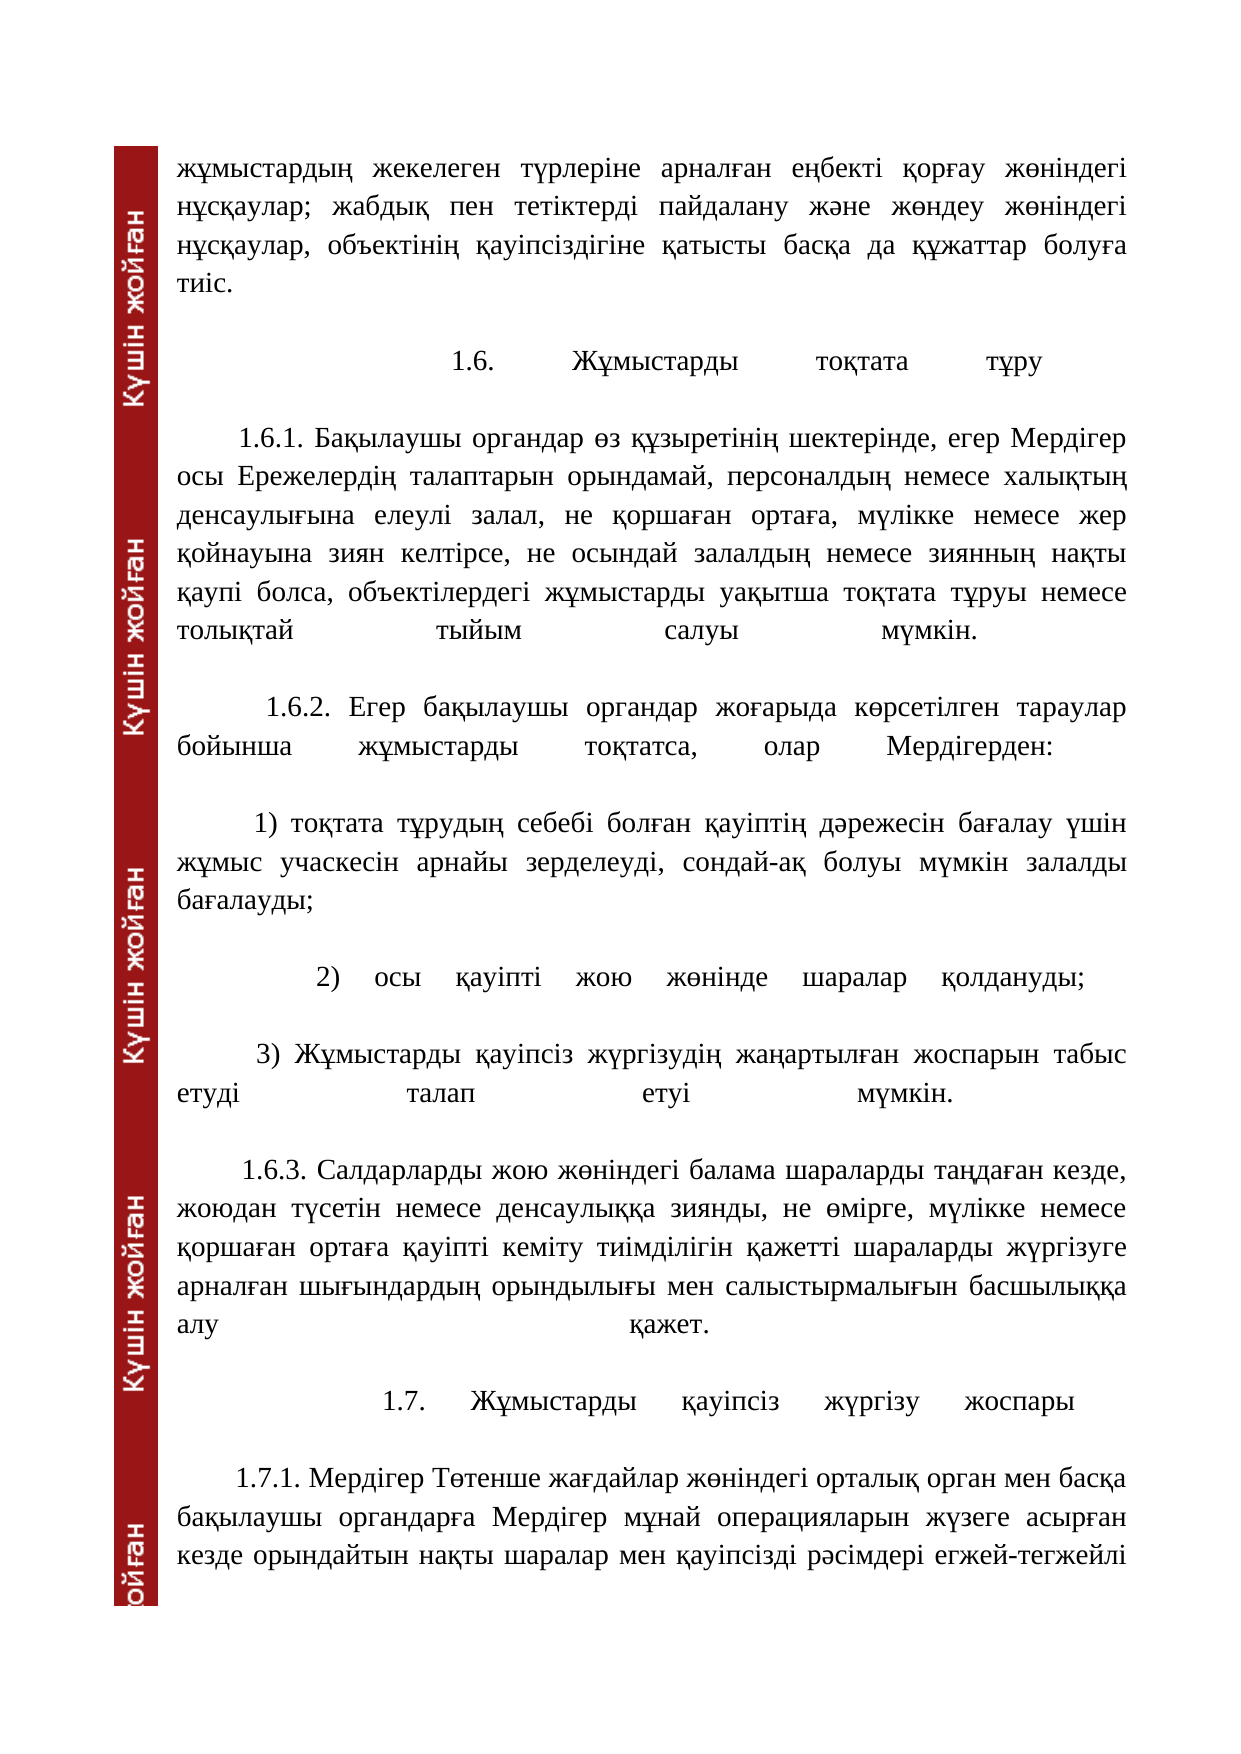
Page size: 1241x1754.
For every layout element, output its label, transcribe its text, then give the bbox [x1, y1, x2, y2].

picture [114, 1378, 158, 1383]
picture [114, 1031, 158, 1036]
picture [114, 338, 158, 343]
text 2) осы қауiптi жою жөнiнде шаралар қолдануды; [112, 959, 1128, 1031]
picture [114, 1147, 158, 1152]
picture [114, 415, 158, 420]
picture [114, 954, 158, 959]
picture [114, 800, 158, 805]
text 1.6.2. Егер бақылаушы органдар жоғарыда көрсетiлген тараулар бойынша жұмыстарды тоқтатса, олар Мердiгерден: [112, 689, 1128, 800]
text 3) Жұмыстарды қауiпсiз жүргiзудiң жаңартылған жоспарын табыс етудi талап етуi мүмкiн. [112, 1036, 1128, 1147]
picture [114, 146, 158, 150]
text 1.7. Жұмыстарды қауiпсiз жүргiзу жоспары [112, 1383, 1128, 1455]
text 1.6.3. Салдарларды жою жөнiндегi балама шараларды таңдаған кезде, жоюдан түсетiн немесе денсаулыққа зиянды, не өмiрге, мүлiкке немесе қоршаған ортаға қауiптi кемiту тиiмдiлiгiн қажеттi шараларды жүргiзуге арналған шығындардың орындылығы мен салыстырмалығын басшылыққа алу қажет. [112, 1152, 1128, 1378]
text 1.6.1. Бақылаушы органдар өз құзыретiнiң шектерiнде, егер Мердiгер осы Ережелердiң талаптарын орындамай, персоналдың немесе халықтың денсаулығына елеулi залал, не қоршаған ортаға, мүлiкке немесе жер қойнауына зиян келтiрсе, не осындай залалдың немесе зиянның нақты қаупi болса, объектiлердегi жұмыстарды уақытша тоқтата тұруы немесе толықтай тыйым салуы мүмкiн. [112, 420, 1128, 684]
text 1) тоқтата тұрудың себебi болған қауiптiң дәрежесiн бағалау үшiн жұмыс учаскесiн арнайы зерделеудi, сондай-ақ болуы мүмкiн залалды бағалауды; [112, 805, 1128, 954]
text 1.6. Жұмыстарды тоқтата тұру [112, 343, 1128, 415]
picture [114, 1455, 158, 1460]
picture [114, 684, 158, 689]
picture [114, 1571, 158, 1606]
